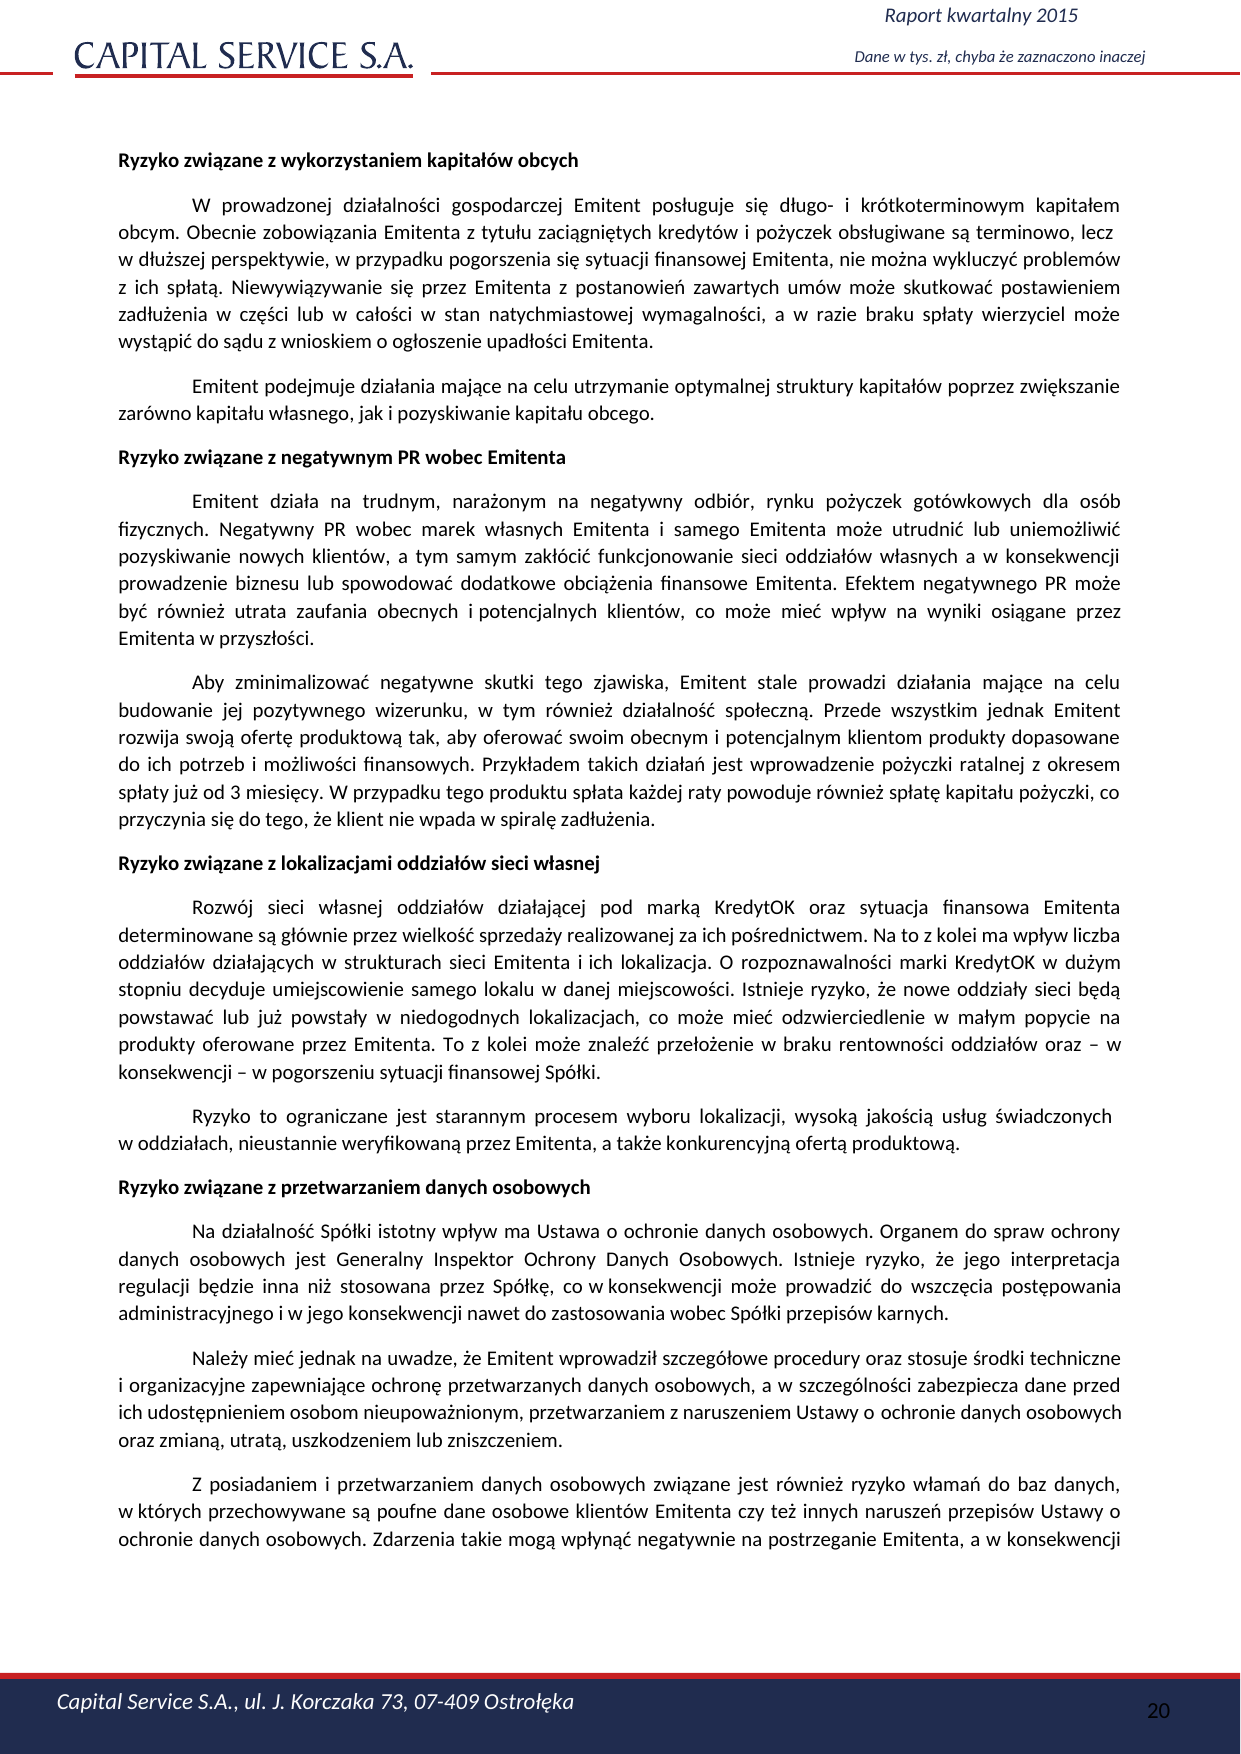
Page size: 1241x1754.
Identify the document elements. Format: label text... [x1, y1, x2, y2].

text Na działalność Spółki istotny wpływ ma Ustawa o ochronie danych osobowych. Organem do spraw ochrony danych osobowych jest Generalny Inspektor Ochrony Danych Osobowych. Istnieje ryzyko, że jego interpretacja regulacji będzie inna niż stosowana przez Spółkę, co w konsekwencji może prowadzić do wszczęcia postępowania administracyjnego i w jego konsekwencji nawet do zastosowania wobec Spółki przepisów karnych. [118, 1218, 1122, 1326]
text Należy mieć jednak na uwadze, że Emitent wprowadził szczegółowe procedury oraz stosuje środki techniczne i organizacyjne zapewniające ochronę przetwarzanych danych osobowych, a w szczególności zabezpiecza dane przed ich udostępnieniem osobom nieupoważnionym, przetwarzaniem z naruszeniem Ustawy o ochronie danych osobowych oraz zmianą, utratą, uszkodzeniem lub zniszczeniem. [118, 1345, 1122, 1452]
text Ryzyko związane z negatywnym PR wobec Emitenta [118, 444, 1122, 470]
text Ryzyko związane z przetwarzaniem danych osobowych [118, 1174, 1122, 1200]
text Ryzyko to ograniczane jest starannym procesem wyboru lokalizacji, wysoką jakością usług świadczonych w oddziałach, nieustannie weryfikowaną przez Emitenta, a także konkurencyjną ofertą produktową. [118, 1103, 1122, 1156]
text Ryzyko związane z wykorzystaniem kapitałów obcych [118, 148, 1122, 173]
text Emitent działa na trudnym, narażonym na negatywny odbiór, rynku pożyczek gotówkowych dla osób fizycznych. Negatywny PR wobec marek własnych Emitenta i samego Emitenta może utrudnić lub uniemożliwić pozyskiwanie nowych klientów, a tym samym zakłócić funkcjonowanie sieci oddziałów własnych a w konsekwencji prowadzenie biznesu lub spowodować dodatkowe obciążenia finansowe Emitenta. Efektem negatywnego PR może być również utrata zaufania obecnych i potencjalnych klientów, co może mieć wpływ na wyniki osiągane przez Emitenta w przyszłości. [118, 488, 1122, 651]
text Emitent podejmuje działania mające na celu utrzymanie optymalnej struktury kapitałów poprzez zwiększanie zarówno kapitału własnego, jak i pozyskiwanie kapitału obcego. [118, 373, 1122, 426]
text Aby zminimalizować negatywne skutki tego zjawiska, Emitent stale prowadzi działania mające na celu budowanie jej pozytywnego wizerunku, w tym również działalność społeczną. Przede wszystkim jednak Emitent rozwija swoją ofertę produktową tak, aby oferować swoim obecnym i potencjalnym klientom produkty dopasowane do ich potrzeb i możliwości finansowych. Przykładem takich działań jest wprowadzenie pożyczki ratalnej z okresem spłaty już od 3 miesięcy. W przypadku tego produktu spłata każdej raty powoduje również spłatę kapitału pożyczki, co przyczynia się do tego, że klient nie wpada w spiralę zadłużenia. [118, 669, 1122, 832]
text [118, 1471, 1122, 1551]
text Ryzyko związane z lokalizacjami oddziałów sieci własnej [118, 850, 1122, 876]
text Rozwój sieci własnej oddziałów działającej pod marką KredytOK oraz sytuacja finansowa Emitenta determinowane są głównie przez wielkość sprzedaży realizowanej za ich pośrednictwem. Na to z kolei ma wpływ liczba oddziałów działających w strukturach sieci Emitenta i ich lokalizacja. O rozpoznawalności marki KredytOK w dużym stopniu decyduje umiejscowienie samego lokalu w danej miejscowości. Istnieje ryzyko, że nowe oddziały sieci będą powstawać lub już powstały w niedogodnych lokalizacjach, co może mieć odzwierciedlenie w małym popycie na produkty oferowane przez Emitenta. To z kolei może znaleźć przełożenie w braku rentowności oddziałów oraz – w konsekwencji – w pogorszeniu sytuacji finansowej Spółki. [118, 894, 1122, 1084]
text W prowadzonej działalności gospodarczej Emitent posługuje się długo- i krótkoterminowym kapitałem obcym. Obecnie zobowiązania Emitenta z tytułu zaciągniętych kredytów i pożyczek obsługiwane są terminowo, lecz w dłuższej perspektywie, w przypadku pogorszenia się sytuacji finansowej Emitenta, nie można wykluczyć problemów z ich spłatą. Niewywiązywanie się przez Emitenta z postanowień zawartych umów może skutkować postawieniem zadłużenia w części lub w całości w stan natychmiastowej wymagalności, a w razie braku spłaty wierzyciel może wystąpić do sądu z wnioskiem o ogłoszenie upadłości Emitenta. [118, 192, 1122, 354]
